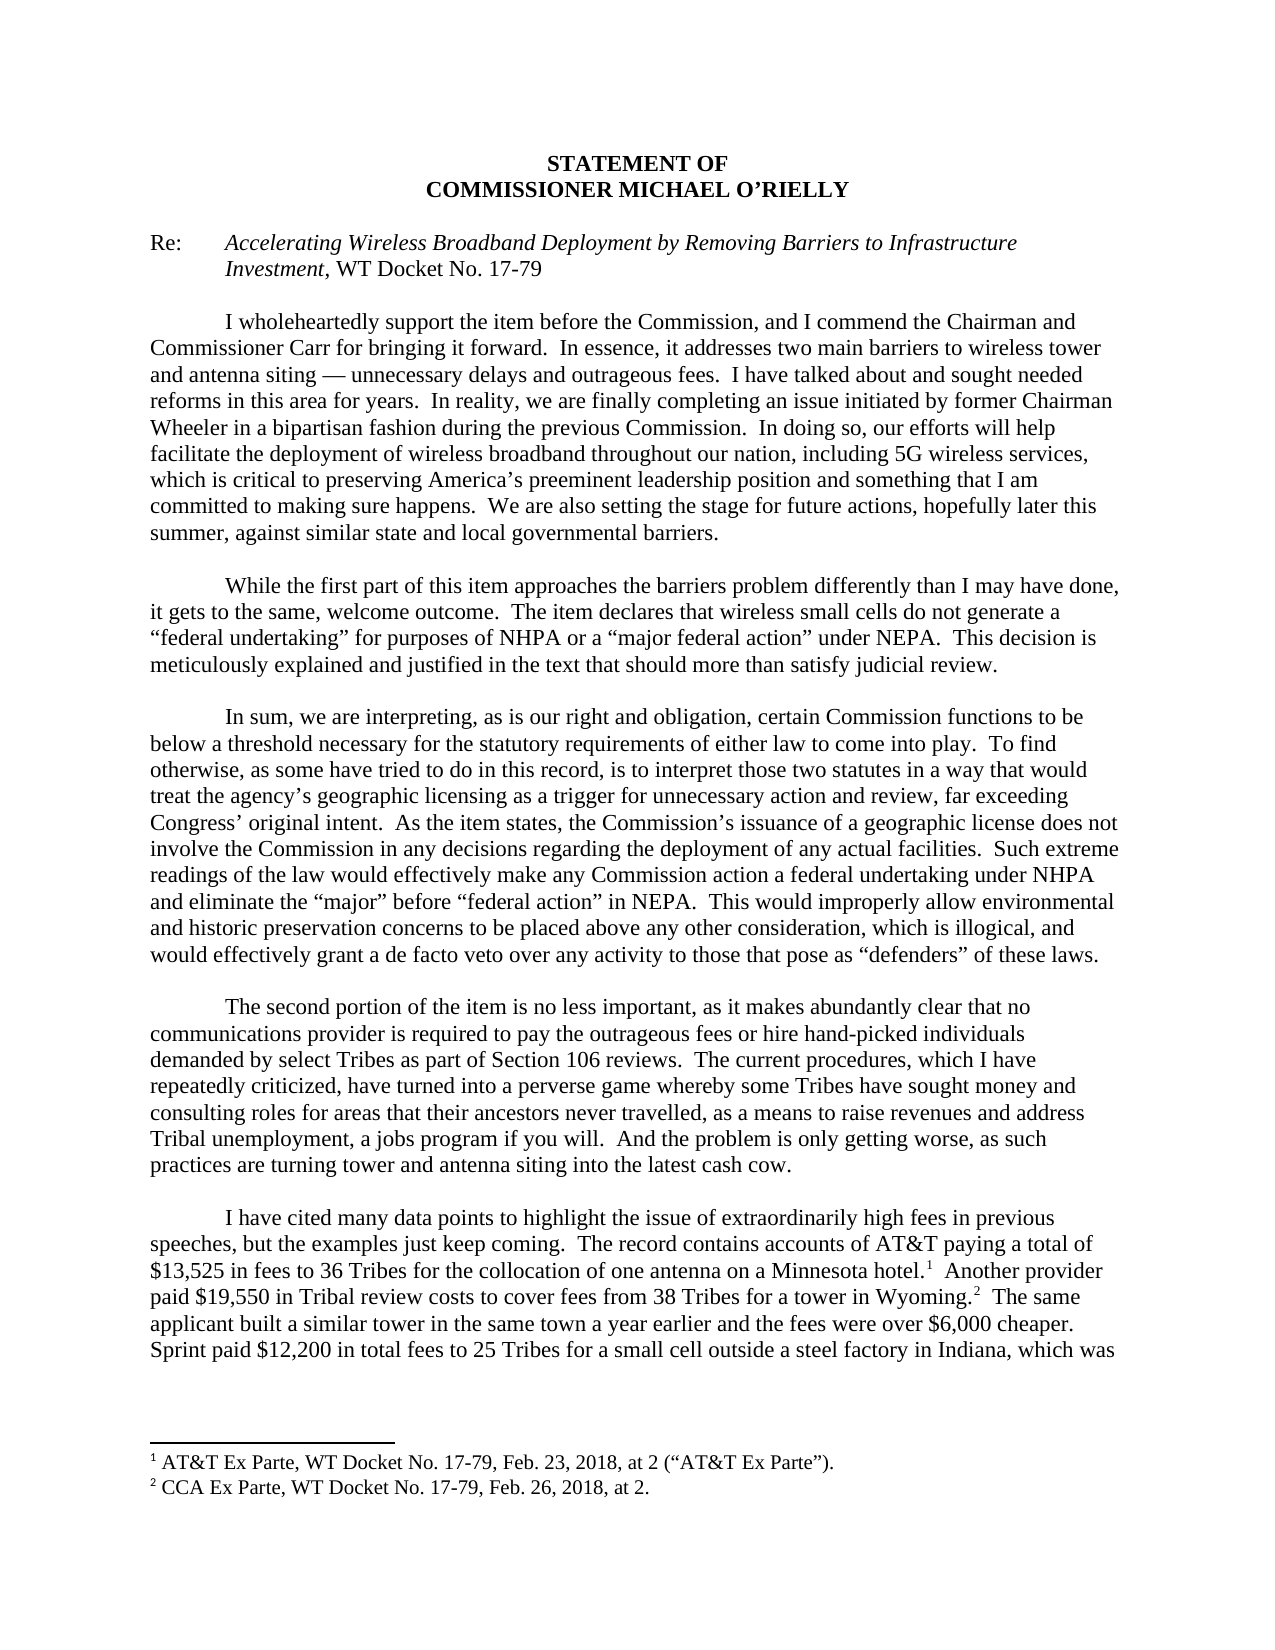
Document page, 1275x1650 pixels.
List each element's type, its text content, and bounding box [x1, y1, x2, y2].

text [150, 1204, 1125, 1389]
text The second portion of the item is no less important, as it makes abundantly clear that no communications provider is required to pay the outrageous fees or hire hand-picked individuals demanded by select Tribes as part of Section 106 reviews. The current procedures, which I have repeatedly criticized, have turned into a perverse game whereby some Tribes have sought money and consulting roles for areas that their ancestors never travelled, as a means to raise revenues and address Tribal unemployment, a jobs program if you will. And the problem is only getting worse, as such practices are turning tower and antenna siting into the latest cash cow. [150, 993, 1125, 1178]
text COMMISSIONER MICHAEL O’RIELLY [150, 176, 1125, 203]
text STATEMENT OF [150, 150, 1125, 176]
text I wholeheartedly support the item before the Commission, and I commend the Chairman and Commissioner Carr for bringing it forward. In essence, it addresses two main barriers to wireless tower and antenna siting — unnecessary delays and outrageous fees. I have talked about and sought needed reforms in this area for years. In reality, we are finally completing an issue initiated by former Chairman Wheeler in a bipartisan fashion during the previous Commission. In doing so, our efforts will help facilitate the deployment of wireless broadband throughout our nation, including 5G wireless services, which is critical to preserving America’s preeminent leadership position and something that I am committed to making sure happens. We are also setting the stage for future actions, hopefully later this summer, against similar state and local governmental barriers. [150, 308, 1125, 545]
text Re: Accelerating Wireless Broadband Deployment by Removing Barriers to Infrastructure Investment, WT Docket No. 17-79 [150, 229, 1125, 282]
text In sum, we are interpreting, as is our right and obligation, certain Commission functions to be below a threshold necessary for the statutory requirements of either law to come into play. To find otherwise, as some have tried to do in this record, is to interpret those two statutes in a way that would treat the agency’s geographic licensing as a trigger for unnecessary action and review, far exceeding Congress’ original intent. As the item states, the Commission’s issuance of a geographic license does not involve the Commission in any decisions regarding the deployment of any actual facilities. Such extreme readings of the law would effectively make any Commission action a federal undertaking under NHPA and eliminate the “major” before “federal action” in NEPA. This would improperly allow environmental and historic preservation concerns to be placed above any other consideration, which is illogical, and would effectively grant a de facto veto over any activity to those that pose as “defenders” of these laws. [150, 703, 1125, 967]
text While the first part of this item approaches the barriers problem differently than I may have done, it gets to the same, welcome outcome. The item declares that wireless small cells do not generate a “federal undertaking” for purposes of NHPA or a “major federal action” under NEPA. This decision is meticulously explained and justified in the text that should more than satisfy judicial review. [150, 572, 1125, 677]
